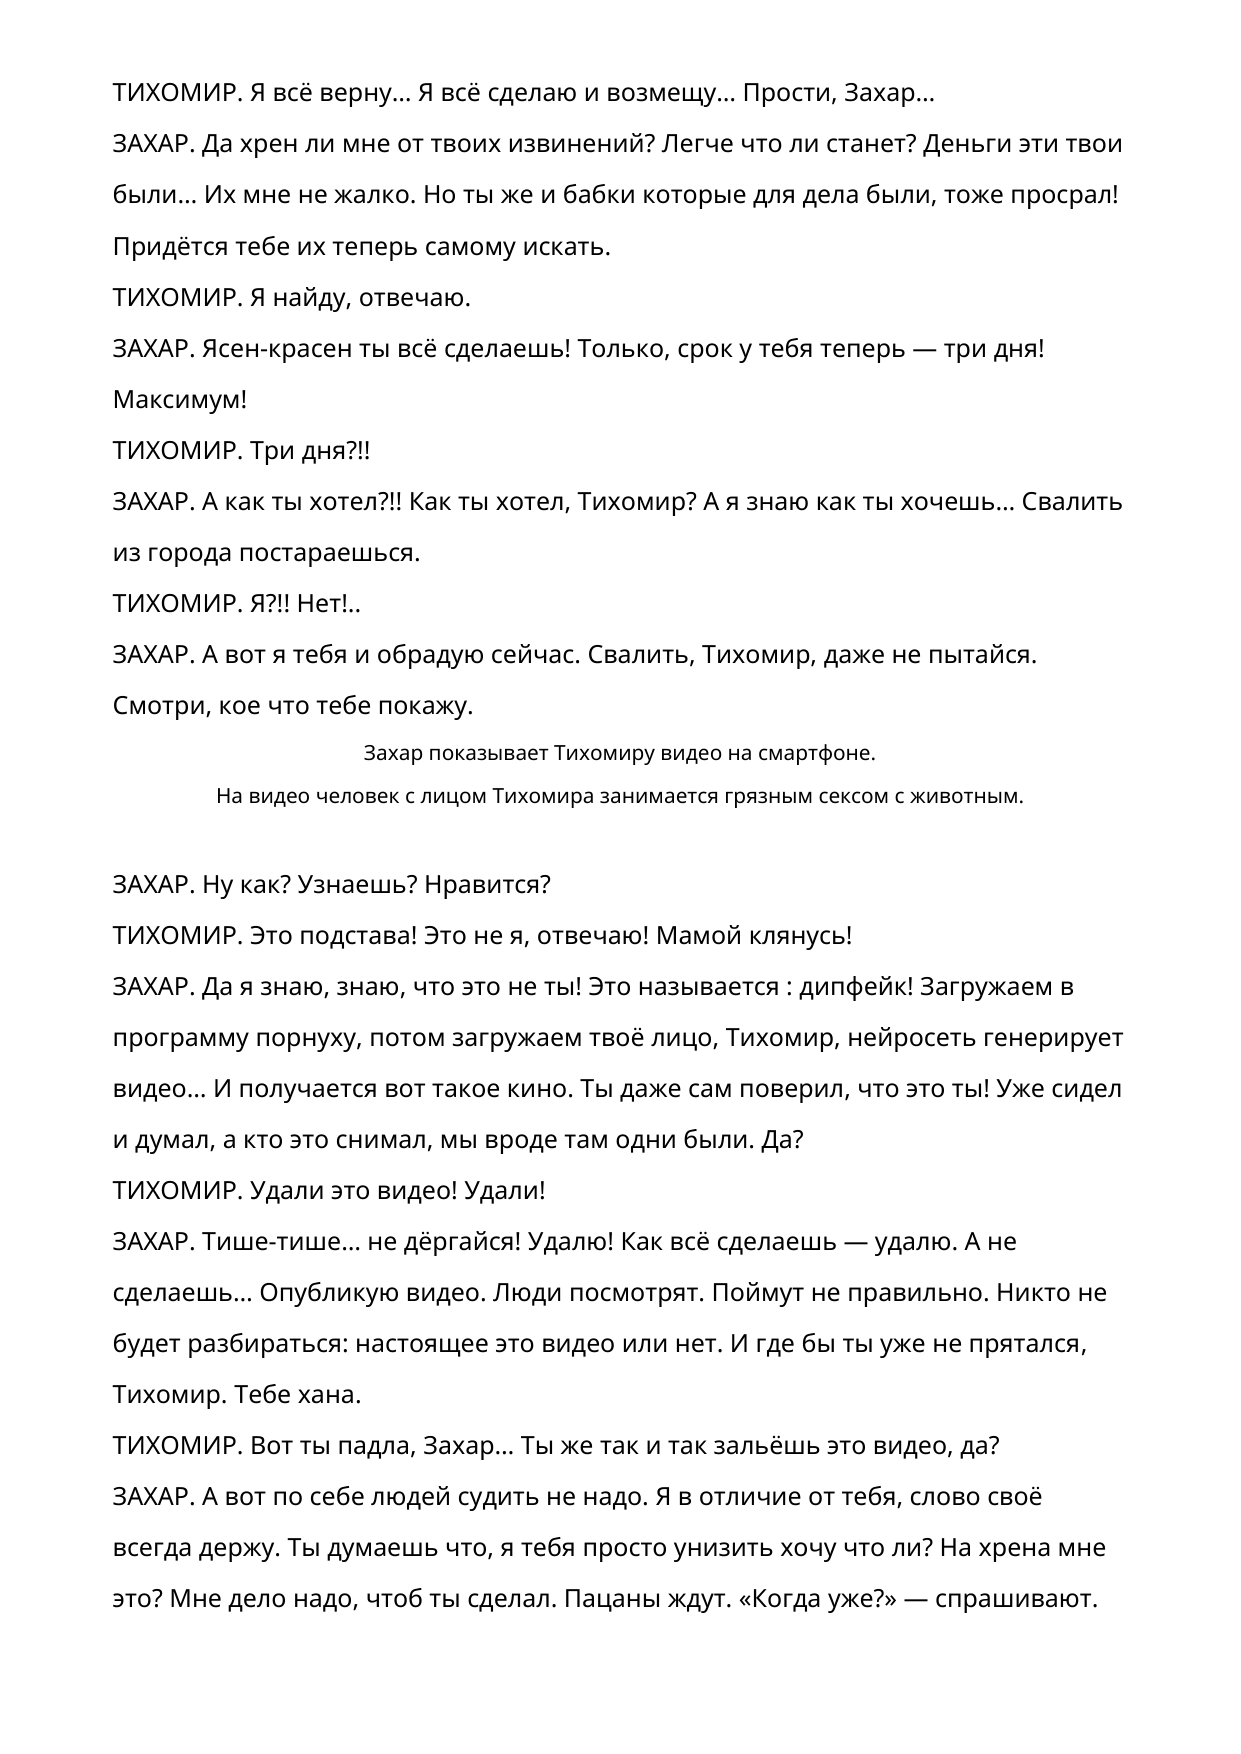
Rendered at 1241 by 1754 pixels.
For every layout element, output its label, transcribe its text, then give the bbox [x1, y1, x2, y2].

text ЗАХАР. Да хрен ли мне от твоих извинений? Легче что ли станет? Деньги эти твои были… Их мне не жалко. Но ты же и бабки которые для дела были, тоже просрал! Придётся тебе их теперь самому искать. [112, 126, 1128, 262]
text ЗАХАР. А вот я тебя и обрадую сейчас. Свалить, Тихомир, даже не пытайся. Смотри, кое что тебе покажу. [112, 636, 1128, 722]
text ТИХОМИР. Я?!! Нет!.. [112, 585, 1128, 619]
text ТИХОМИР. Удали это видео! Удали! [112, 1173, 1128, 1207]
text ТИХОМИР. Вот ты падла, Захар… Ты же так и так зальёшь это видео, да? [112, 1428, 1128, 1462]
text ЗАХАР. Ясен-красен ты всё сделаешь! Только, срок у тебя теперь — три дня! Максимум! [112, 330, 1128, 415]
text ЗАХАР. Ну как? Узнаешь? Нравится? [112, 866, 1128, 900]
text ЗАХАР. Тише-тише… не дёргайся! Удалю! Как всё сделаешь — удалю. А не сделаешь… Опубликую видео. Люди посмотрят. Поймут не правильно. Никто не будет разбираться: настоящее это видео или нет. И где бы ты уже не прятался, Тихомир. Тебе хана. [112, 1224, 1128, 1411]
text Захар показывает Тихомиру видео на смартфоне. [112, 738, 1128, 767]
text ЗАХАР. А вот по себе людей судить не надо. Я в отличие от тебя, слово своё всегда держу. Ты думаешь что, я тебя просто унизить хочу что ли? На хрена мне это? Мне дело надо, чтоб ты сделал. Пацаны ждут. «Когда уже?» — спрашивают. [112, 1479, 1128, 1615]
text ТИХОМИР. Я найду, отвечаю. [112, 279, 1128, 313]
text ЗАХАР. Да я знаю, знаю, что это не ты! Это называется : дипфейк! Загружаем в программу порнуху, потом загружаем твоё лицо, Тихомир, нейросеть генерирует видео… И получается вот такое кино. Ты даже сам поверил, что это ты! Уже сидел и думал, а кто это снимал, мы вроде там одни были. Да? [112, 968, 1128, 1156]
text ТИХОМИР. Три дня?!! [112, 432, 1128, 466]
text ТИХОМИР. Это подстава! Это не я, отвечаю! Мамой клянусь! [112, 917, 1128, 951]
text ТИХОМИР. Я всё верну… Я всё сделаю и возмещу… Прости, Захар… [112, 75, 1128, 109]
text ЗАХАР. А как ты хотел?!! Как ты хотел, Тихомир? А я знаю как ты хочешь… Свалить из города постараешься. [112, 483, 1128, 568]
text На видео человек с лицом Тихомира занимается грязным сексом с животным. [112, 781, 1128, 809]
